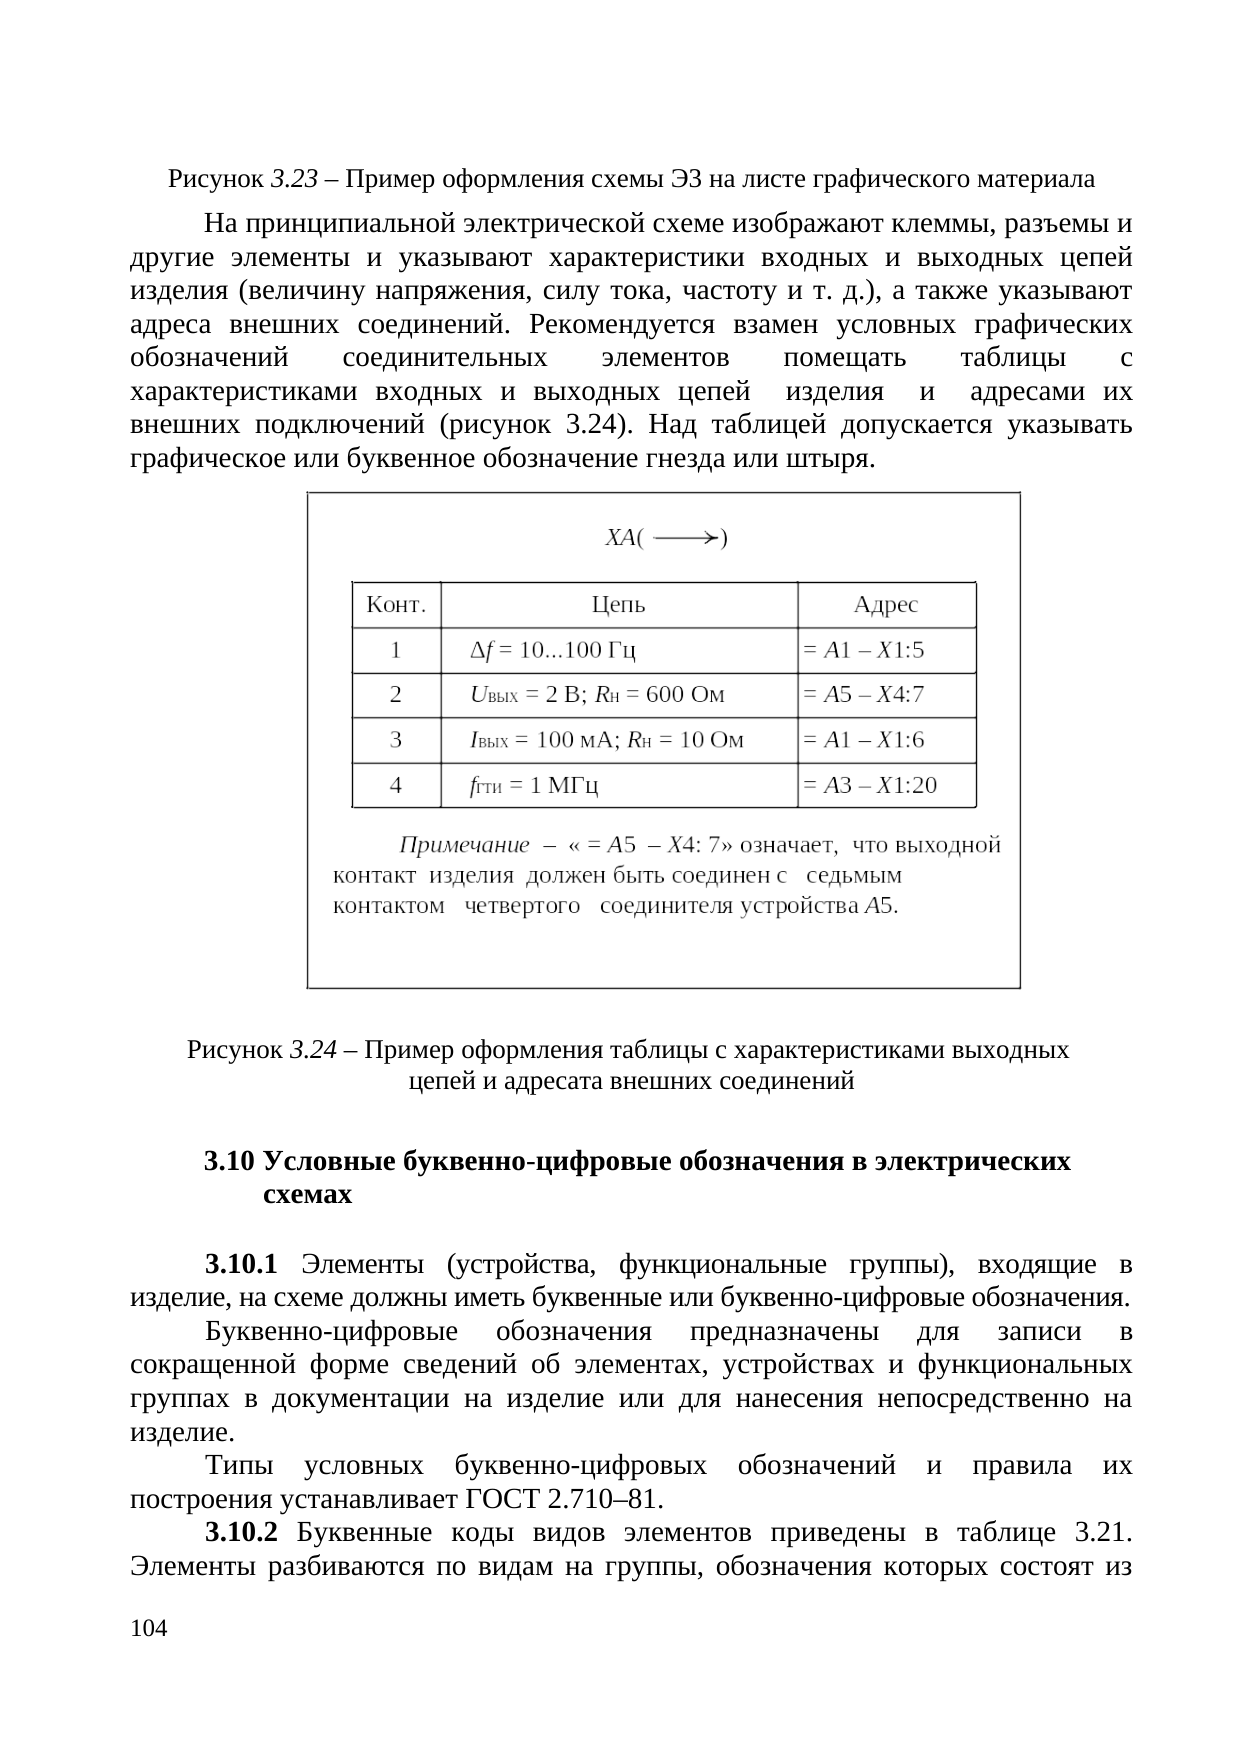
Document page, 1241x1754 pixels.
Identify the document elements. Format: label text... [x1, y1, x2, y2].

text Рисунок 3.24 – Пример оформления таблицы с характеристиками выходных цепей и адресата внешних соединений [130, 1033, 1134, 1095]
text Типы условных буквенно-цифровых обозначений и правила их построения устанавливает ГОСТ 2.710–81. [130, 1447, 1134, 1514]
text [130, 1514, 1134, 1581]
subtitle 3.10 Условные буквенно-цифровые обозначения в электрических схемах [204, 1143, 1134, 1210]
text 3.10.1 Элементы (устройства, функциональные группы), входящие в изделие, на схеме должны иметь буквенные или буквенно-цифровые обозначения. [130, 1246, 1134, 1313]
text На принципиальной электрической схеме изображают клеммы, разъемы и другие элементы и указывают характеристики входных и выходных цепей изделия (величину напряжения, силу тока, частоту и т. д.), а также указывают адреса внешних соединений. Рекомендуется взамен условных графических обозначений соединительных элементов помещать таблицы с характеристиками входных и выходных цепей изделия и адресами их внешних подключений (рисунок 3.24). Над таблицей допускается указывать графическое или буквенное обозначение гнезда или штыря. [130, 205, 1134, 474]
text Рисунок 3.23 – Пример оформления схемы Э3 на листе графического материала [130, 162, 1134, 193]
text Буквенно-цифровые обозначения предназначены для записи в сокращенной форме сведений об элементах, устройствах и функциональных группах в документации на изделие или для нанесения непосредственно на изделие. [130, 1313, 1134, 1447]
